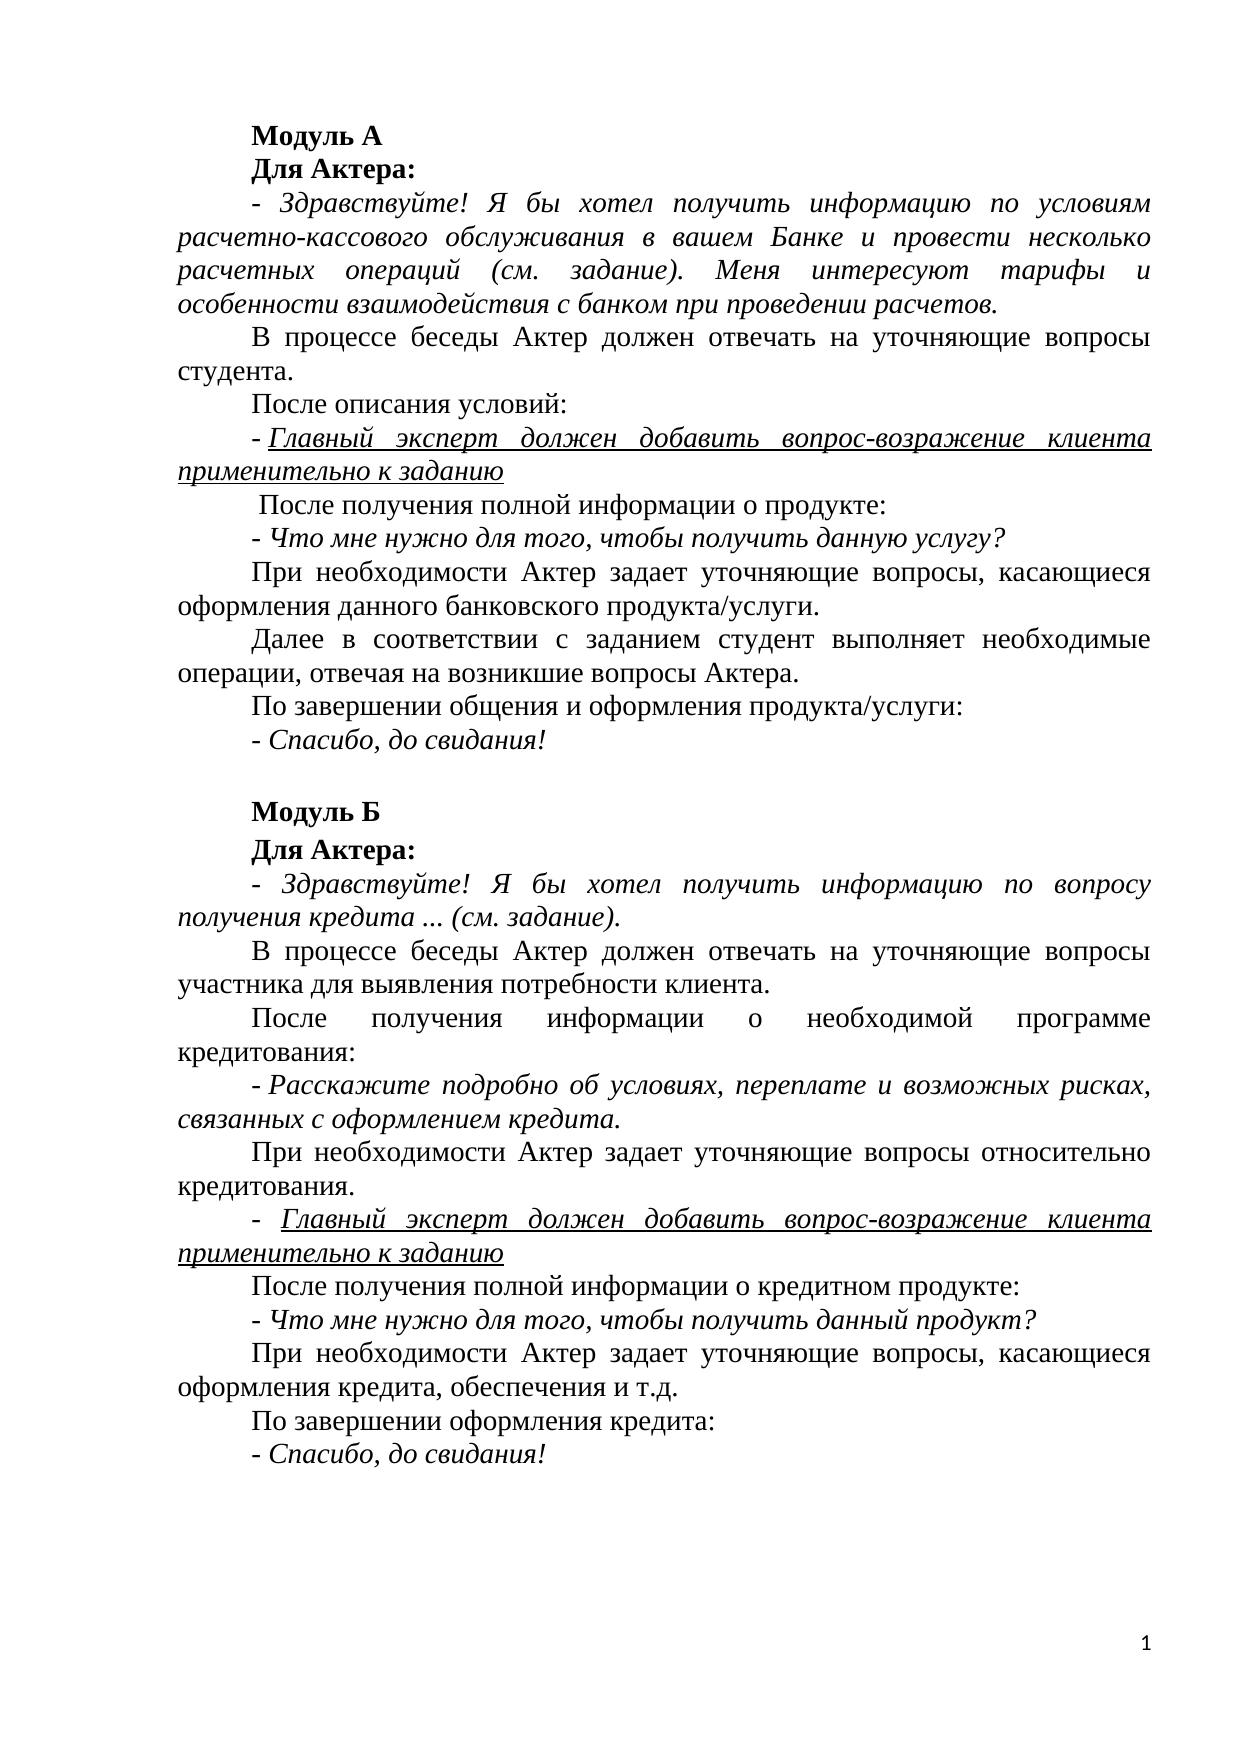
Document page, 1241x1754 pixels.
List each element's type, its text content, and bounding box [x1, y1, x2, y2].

text Для Актера: [177, 832, 1152, 866]
text При необходимости Актер задает уточняющие вопросы относительно кредитования. [177, 1134, 1152, 1201]
text - Спасибо, до свидания! [177, 722, 1152, 755]
text После описания условий: [177, 386, 1152, 420]
text По завершении оформления кредита: [177, 1403, 1152, 1436]
text Для Актера: [177, 152, 1152, 185]
text После получения информации о необходимой программе кредитования: [177, 1000, 1152, 1067]
text По завершении общения и оформления продукта/услуги: [177, 688, 1152, 722]
text - Спасибо, до свидания! [177, 1436, 1152, 1470]
text - Что мне нужно для того, чтобы получить данный продукт? [177, 1302, 1152, 1336]
text В процессе беседы Актер должен отвечать на уточняющие вопросы студента. [177, 319, 1152, 386]
text Модуль Б [177, 794, 1152, 827]
text После получения полной информации о кредитном продукте: [177, 1268, 1152, 1302]
text Модуль А [177, 118, 1152, 152]
text - Здравствуйте! Я бы хотел получить информацию по условиям расчетно-кассового обслуживания в вашем Банке и провести несколько расчетных операций (см. задание). Меня интересуют тарифы и особенности взаимодействия с банком при проведении расчетов. [177, 185, 1152, 319]
text - Здравствуйте! Я бы хотел получить информацию по вопросу получения кредита ... (см. задание). [177, 866, 1152, 933]
text - Расскажите подробно об условиях, переплате и возможных рисках, связанных с оформлением кредита. [177, 1067, 1152, 1134]
text - Главный эксперт должен добавить вопрос-возражение клиента применительно к заданию [177, 420, 1152, 487]
text После получения полной информации о продукте: [177, 487, 1152, 521]
text При необходимости Актер задает уточняющие вопросы, касающиеся оформления кредита, обеспечения и т.д. [177, 1336, 1152, 1403]
text В процессе беседы Актер должен отвечать на уточняющие вопросы участника для выявления потребности клиента. [177, 933, 1152, 1000]
text - Главный эксперт должен добавить вопрос-возражение клиента применительно к заданию [177, 1201, 1152, 1268]
text - Что мне нужно для того, чтобы получить данную услугу? [177, 521, 1152, 554]
text При необходимости Актер задает уточняющие вопросы, касающиеся оформления данного банковского продукта/услуги. [177, 554, 1152, 621]
text Далее в соответствии с заданием студент выполняет необходимые операции, отвечая на возникшие вопросы Актера. [177, 621, 1152, 688]
